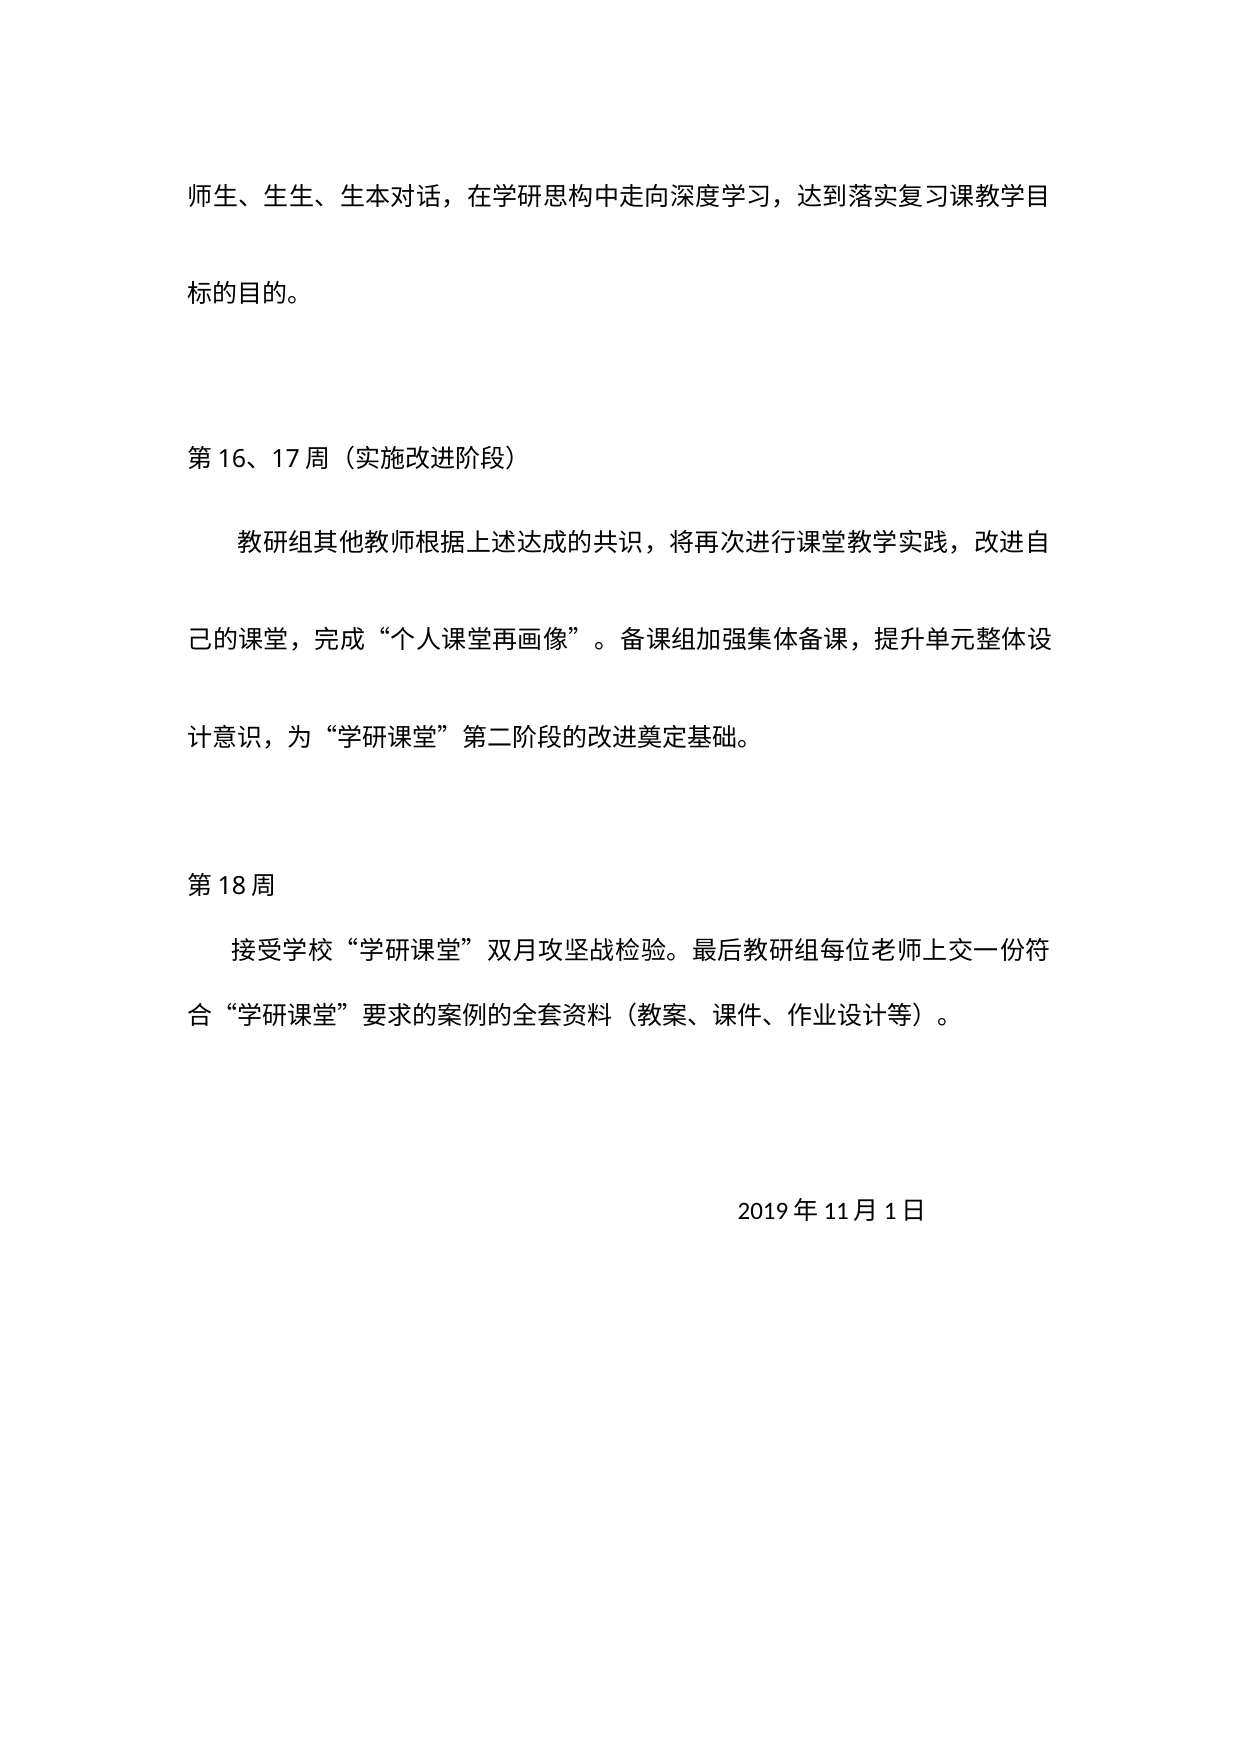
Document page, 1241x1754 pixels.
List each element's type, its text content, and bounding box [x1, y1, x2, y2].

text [187, 162, 1053, 324]
text 第18周 [187, 851, 1053, 916]
text 第16、17周（实施改进阶段） [187, 424, 1053, 489]
text 教研组其他教师根据上述达成的共识，将再次进行课堂教学实践，改进自己的课堂，完成“个人课堂再画像”。备课组加强集体备课，提升单元整体设计意识，为“学研课堂”第二阶段的改进奠定基础。 [187, 508, 1053, 768]
text 接受学校“学研课堂”双月攻坚战检验。最后教研组每位老师上交一份符合“学研课堂”要求的案例的全套资料（教案、课件、作业设计等）。 [187, 916, 1053, 1046]
text 2019年11月1日 [187, 1176, 1053, 1241]
